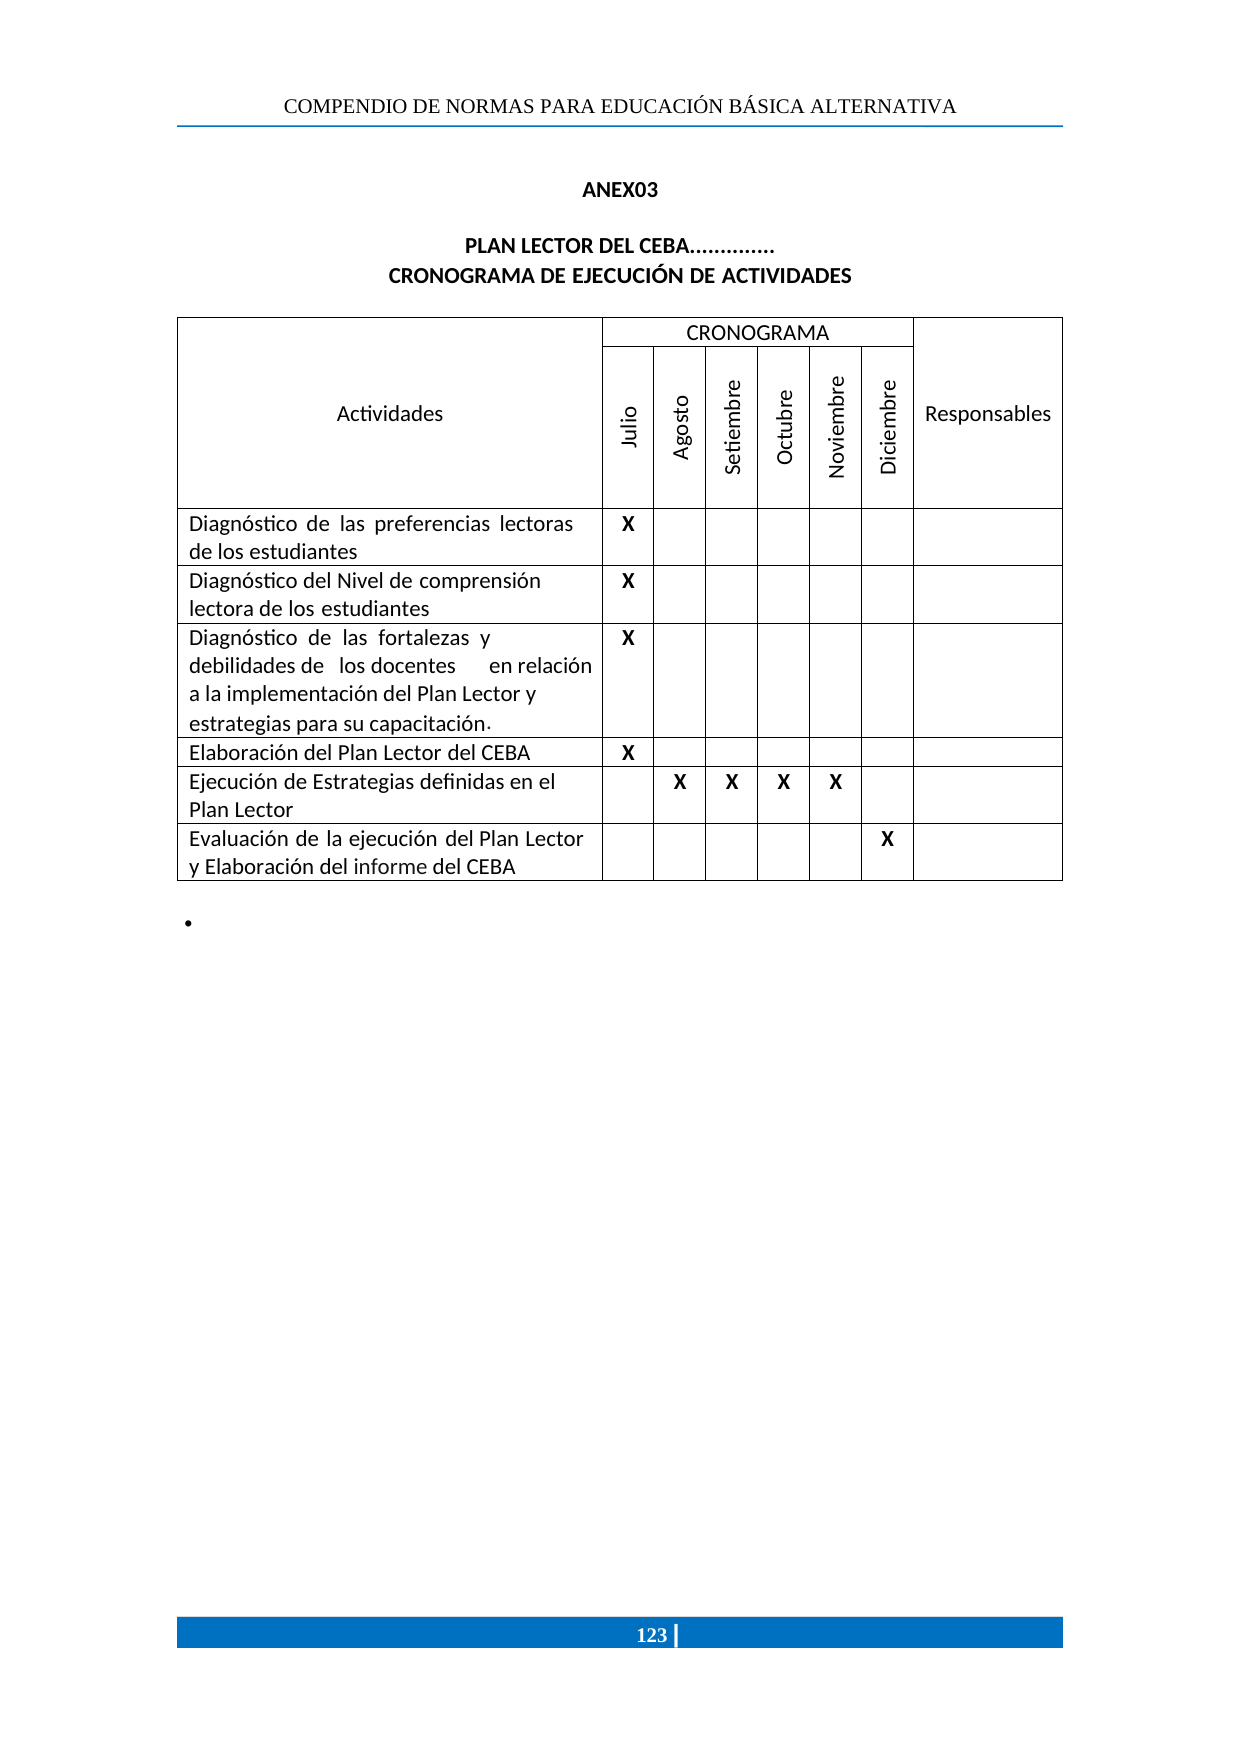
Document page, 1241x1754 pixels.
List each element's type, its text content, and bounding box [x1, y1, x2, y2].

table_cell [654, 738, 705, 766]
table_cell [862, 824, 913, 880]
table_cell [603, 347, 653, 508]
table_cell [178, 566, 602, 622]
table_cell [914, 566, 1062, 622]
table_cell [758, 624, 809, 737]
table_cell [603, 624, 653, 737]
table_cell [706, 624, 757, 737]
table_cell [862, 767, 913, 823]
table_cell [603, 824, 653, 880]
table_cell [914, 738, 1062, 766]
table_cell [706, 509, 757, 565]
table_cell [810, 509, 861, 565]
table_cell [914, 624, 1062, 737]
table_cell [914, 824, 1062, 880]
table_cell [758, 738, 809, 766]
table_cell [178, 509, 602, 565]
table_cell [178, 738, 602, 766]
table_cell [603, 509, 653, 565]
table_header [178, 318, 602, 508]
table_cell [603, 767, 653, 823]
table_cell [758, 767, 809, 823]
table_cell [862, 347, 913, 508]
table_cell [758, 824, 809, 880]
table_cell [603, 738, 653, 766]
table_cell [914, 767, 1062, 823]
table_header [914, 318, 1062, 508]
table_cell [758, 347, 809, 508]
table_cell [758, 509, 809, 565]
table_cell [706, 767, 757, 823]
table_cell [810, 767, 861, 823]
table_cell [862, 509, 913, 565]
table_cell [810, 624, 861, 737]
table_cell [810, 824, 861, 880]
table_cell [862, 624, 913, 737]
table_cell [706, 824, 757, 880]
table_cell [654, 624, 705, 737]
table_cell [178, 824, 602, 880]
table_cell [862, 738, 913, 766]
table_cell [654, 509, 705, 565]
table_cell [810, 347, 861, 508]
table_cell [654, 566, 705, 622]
text CRONOGRAMA DE EJECUCIÓN DE ACTIVIDADES [177, 260, 1063, 289]
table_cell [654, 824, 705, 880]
text ANEX03 [177, 176, 1063, 204]
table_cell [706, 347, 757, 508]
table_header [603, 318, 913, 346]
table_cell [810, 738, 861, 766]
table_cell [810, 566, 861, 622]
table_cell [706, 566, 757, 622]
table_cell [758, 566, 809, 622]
text PLAN LECTOR DEL CEBA.............. [177, 232, 1063, 260]
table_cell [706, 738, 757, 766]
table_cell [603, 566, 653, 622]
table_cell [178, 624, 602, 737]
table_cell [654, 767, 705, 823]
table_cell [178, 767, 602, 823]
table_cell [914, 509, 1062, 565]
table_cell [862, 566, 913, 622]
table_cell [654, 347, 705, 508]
